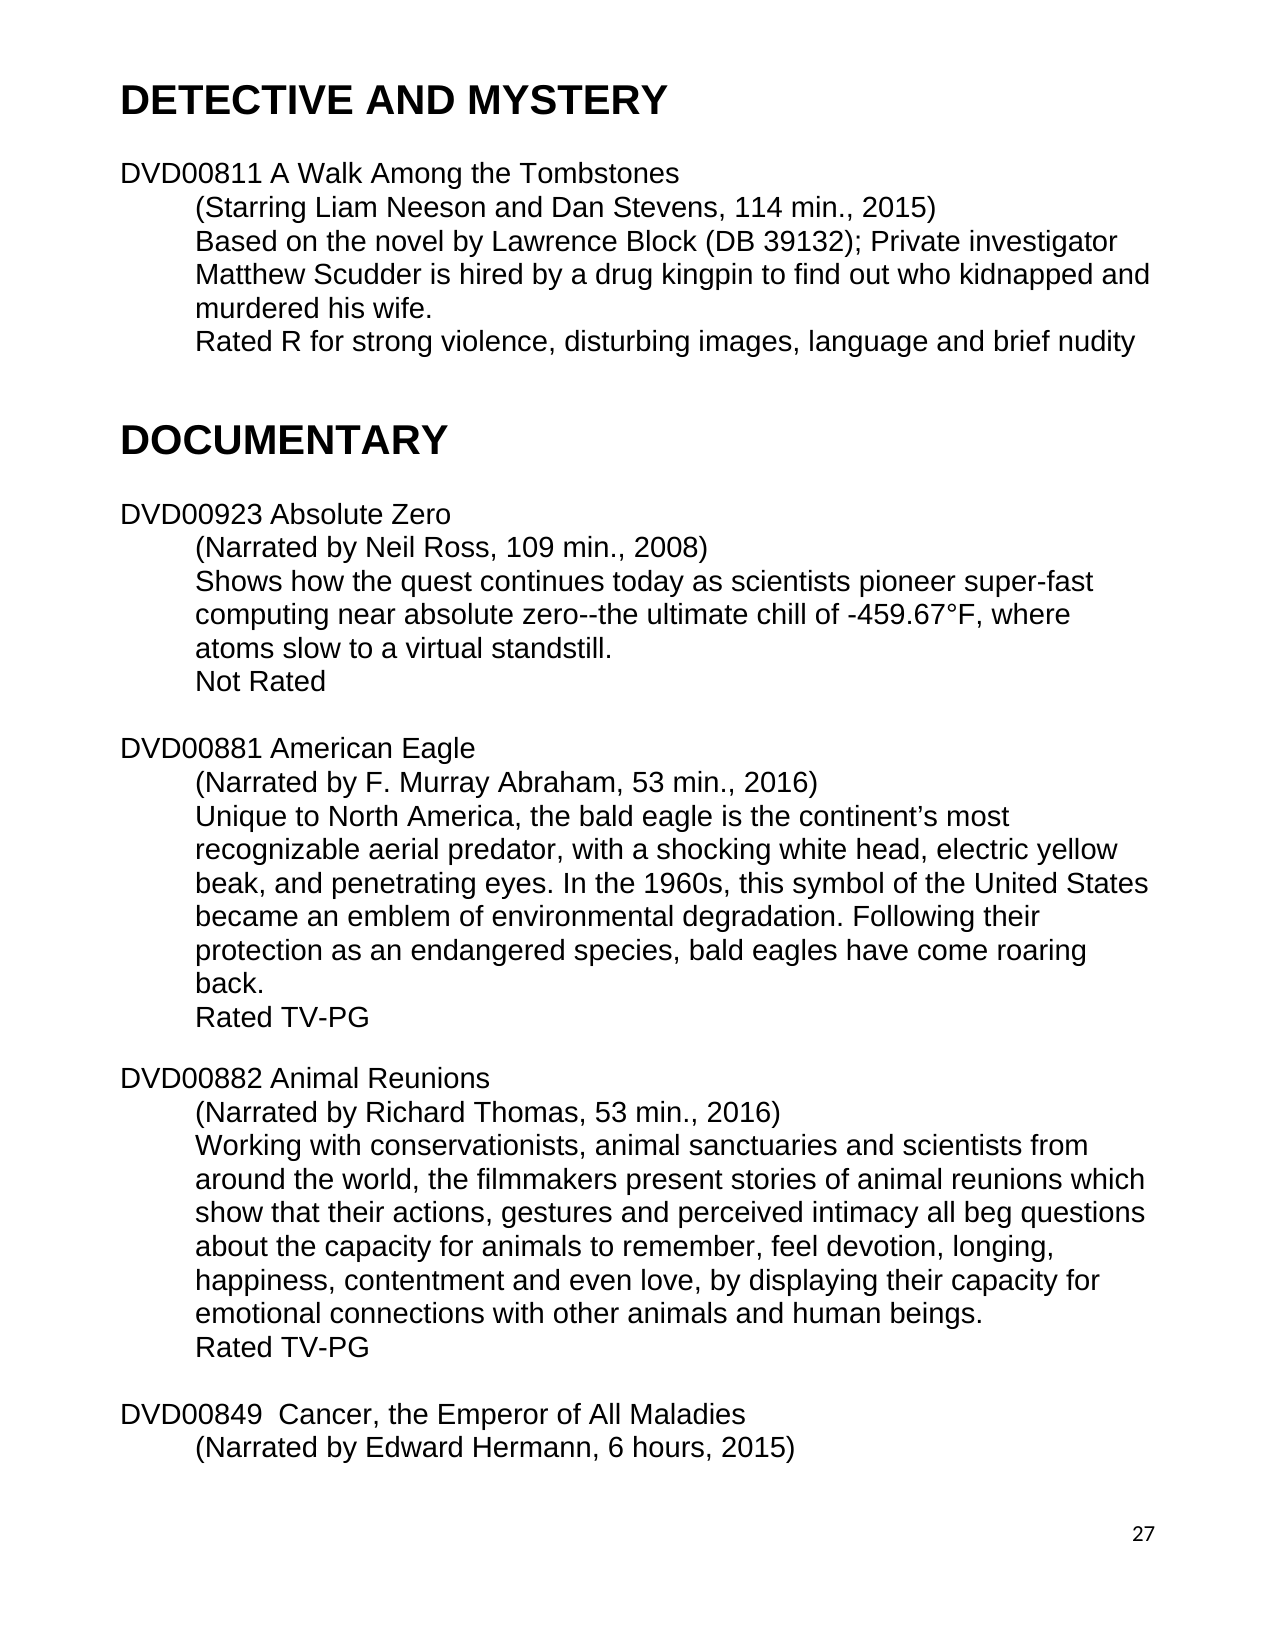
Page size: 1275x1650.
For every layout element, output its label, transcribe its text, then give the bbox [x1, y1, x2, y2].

text DVD00923 Absolute Zero [120, 497, 1155, 530]
text DVD00849 Cancer, the Emperor of All Maladies [120, 1397, 1155, 1430]
text Rated R for strong violence, disturbing images, language and brief nudity [120, 324, 1155, 358]
text Based on the novel by Lawrence Block (DB 39132); Private investigator Matthew Scudder is hired by a drug kingpin to find out who kidnapped and murdered his wife. [195, 223, 1155, 324]
text Rated TV-PG [120, 1000, 1155, 1033]
text Rated TV-PG [120, 1330, 1155, 1363]
text Shows how the quest continues today as scientists pioneer super-fast computing near absolute zero--the ultimate chill of -459.67°F, where atoms slow to a virtual standstill. [195, 564, 1155, 664]
text (Narrated by Edward Hermann, 6 hours, 2015) [120, 1430, 1155, 1464]
text DVD00882 Animal Reunions [120, 1061, 1155, 1095]
text (Narrated by F. Murray Abraham, 53 min., 2016) [120, 765, 1155, 798]
text Not Rated [195, 664, 1155, 698]
text DVD00811 A Walk Among the Tombstones [120, 156, 1155, 190]
text Working with conservationists, animal sanctuaries and scientists from around the world, the filmmakers present stories of animal reunions which show that their actions, gestures and perceived intimacy all beg questions about the capacity for animals to remember, feel devotion, longing, happiness, contentment and even love, by displaying their capacity for emotional connections with other animals and human beings. [195, 1128, 1155, 1330]
text (Starring Liam Neeson and Dan Stevens, 114 min., 2015) [120, 190, 1155, 223]
text (Narrated by Neil Ross, 109 min., 2008) [120, 530, 1155, 564]
text DVD00881 American Eagle [120, 731, 1155, 765]
text (Narrated by Richard Thomas, 53 min., 2016) [120, 1095, 1155, 1128]
text Unique to North America, the bald eagle is the continent’s most recognizable aerial predator, with a shocking white head, electric yellow beak, and penetrating eyes. In the 1960s, this symbol of the United States became an emblem of environmental degradation. Following their protection as an endangered species, bald eagles have come roaring back. [195, 798, 1155, 1000]
text DOCUMENTARY [120, 415, 1155, 463]
text DETECTIVE AND MYSTERY [120, 75, 1155, 123]
